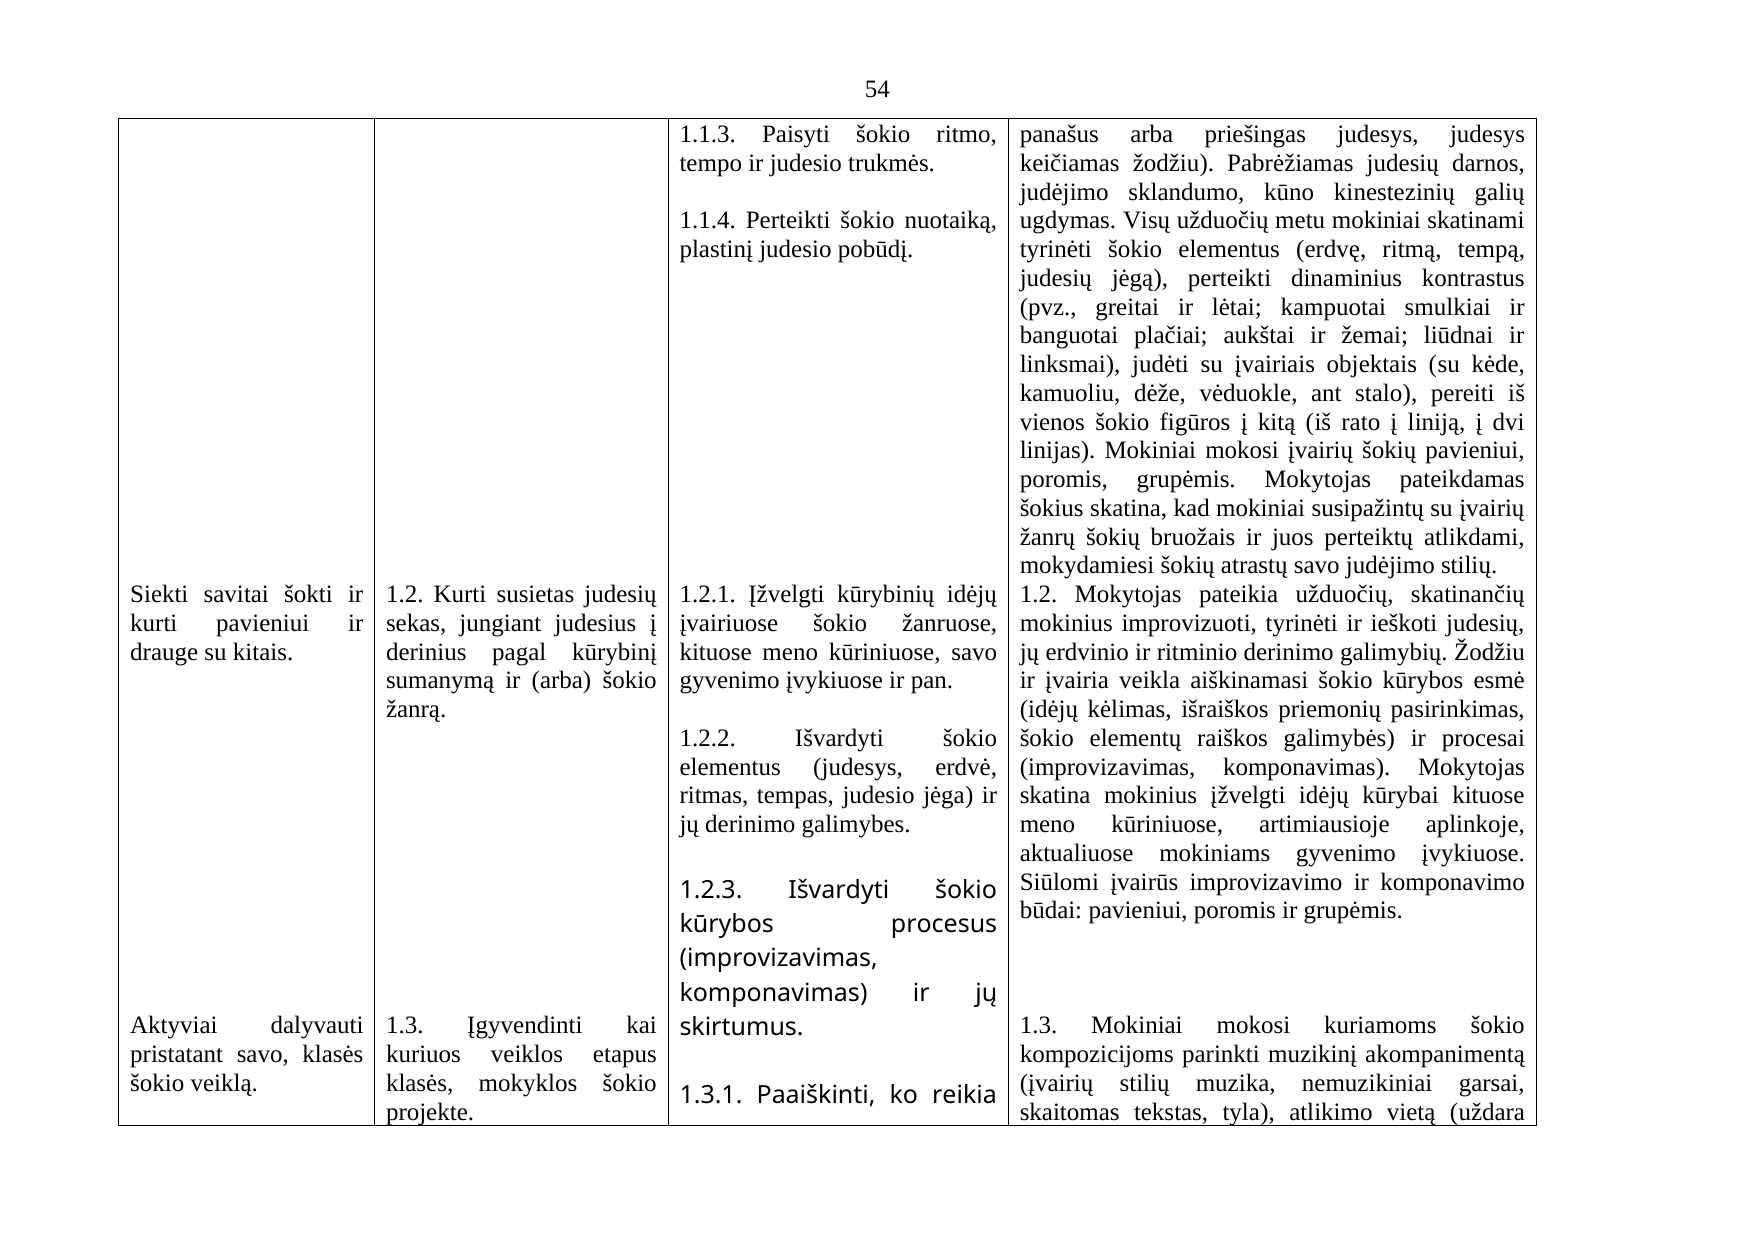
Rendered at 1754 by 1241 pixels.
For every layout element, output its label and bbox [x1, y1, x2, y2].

table_cell [119, 119, 374, 1125]
table_cell [375, 119, 668, 1125]
table_cell [669, 119, 1008, 1125]
table_cell [1009, 119, 1536, 1125]
